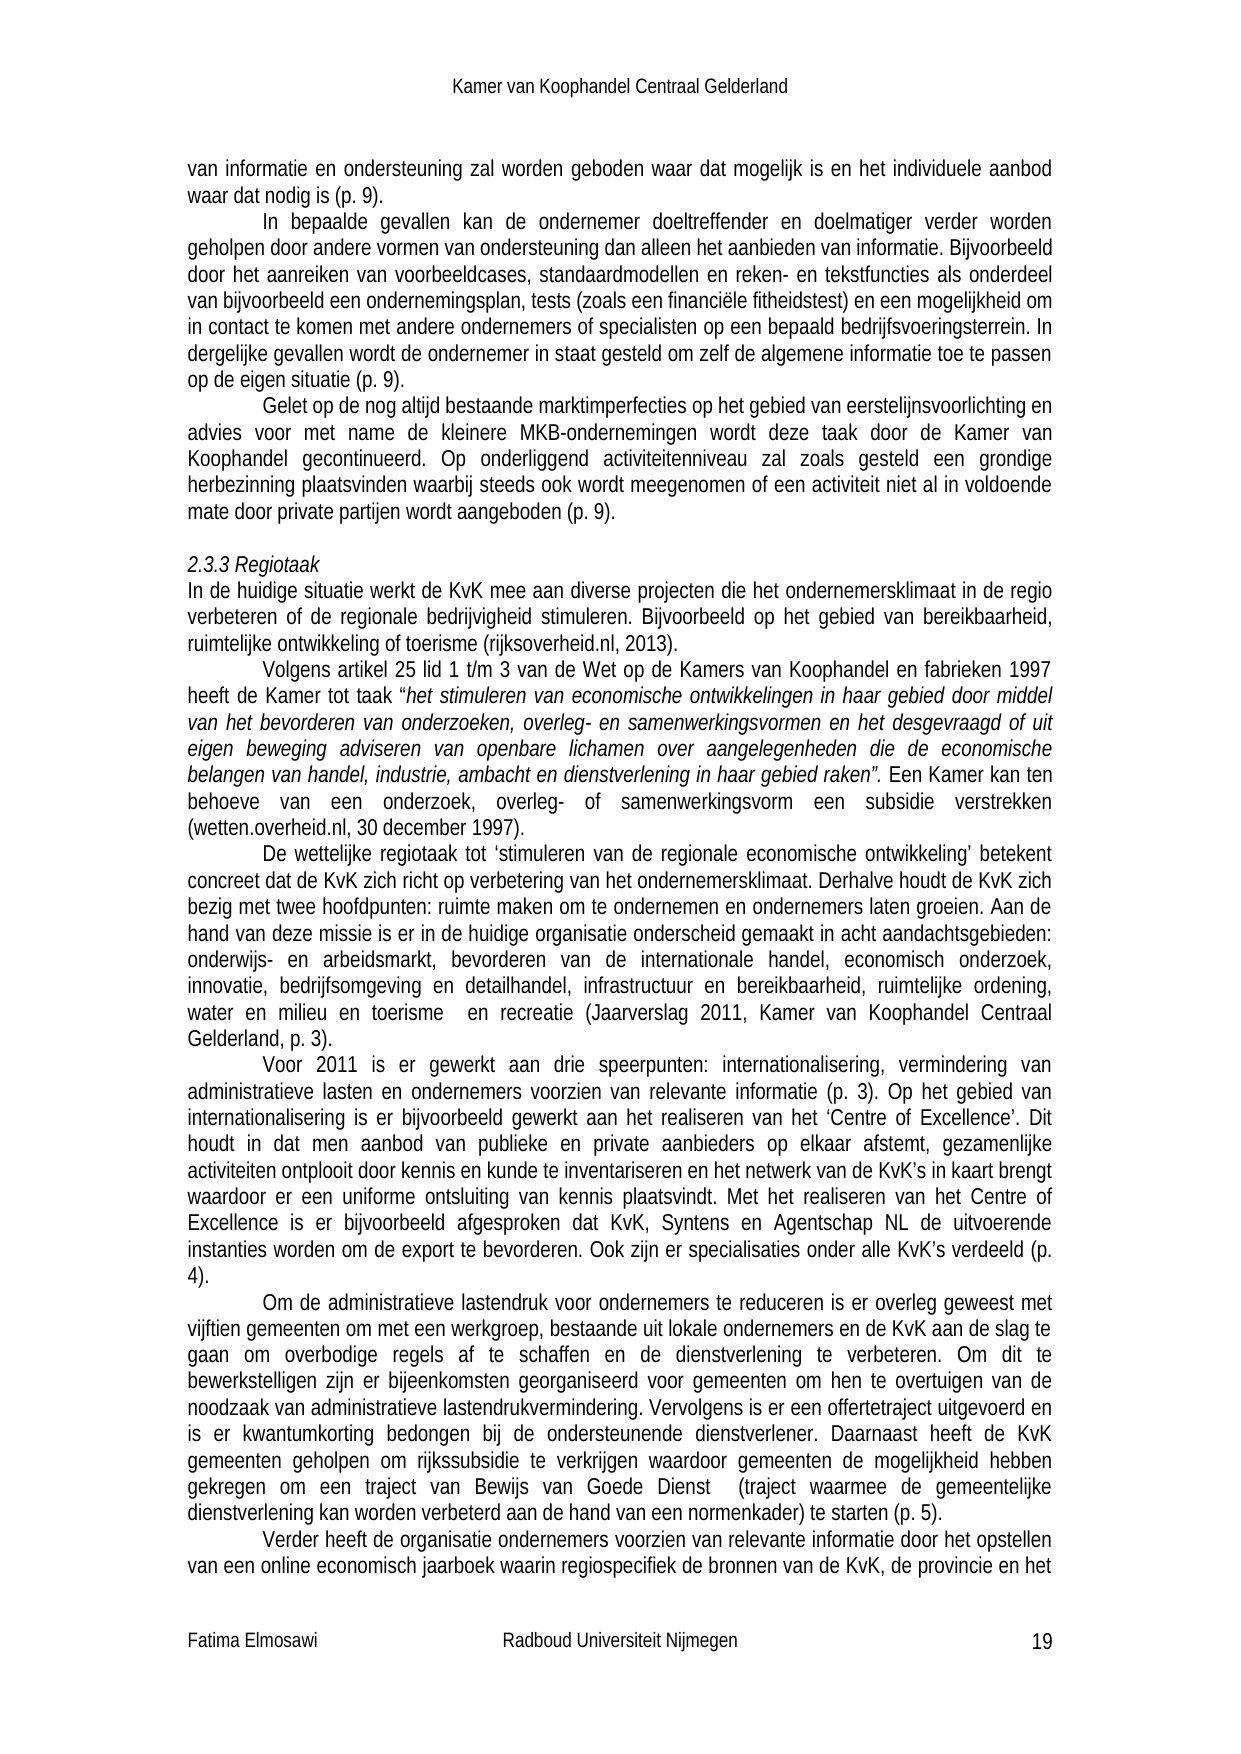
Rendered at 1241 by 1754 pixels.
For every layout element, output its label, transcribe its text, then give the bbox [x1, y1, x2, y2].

text De wettelijke regiotaak tot ‘stimuleren van de regionale economische ontwikkeling’ betekent concreet dat de KvK zich richt op verbetering van het ondernemersklimaat. Derhalve houdt de KvK zich bezig met twee hoofdpunten: ruimte maken om te ondernemen en ondernemers laten groeien. Aan de hand van deze missie is er in de huidige organisatie onderscheid gemaakt in acht aandachtsgebieden: onderwijs- en arbeidsmarkt, bevorderen van de internationale handel, economisch onderzoek, innovatie, bedrijfsomgeving en detailhandel, infrastructuur en bereikbaarheid, ruimtelijke ordening, water en milieu en toerisme en recreatie (Jaarverslag 2011, Kamer van Koophandel Centraal Gelderland, p. 3). [187, 840, 1053, 1051]
text In bepaalde gevallen kan de ondernemer doeltreffender en doelmatiger verder worden geholpen door andere vormen van ondersteuning dan alleen het aanbieden van informatie. Bijvoorbeeld door het aanreiken van voorbeeldcases, standaardmodellen en reken- en tekstfuncties als onderdeel van bijvoorbeeld een ondernemingsplan, tests (zoals een financiële fitheidstest) en een mogelijkheid om in contact te komen met andere ondernemers of specialisten op een bepaald bedrijfsvoeringsterrein. In dergelijke gevallen wordt de ondernemer in staat gesteld om zelf de algemene informatie toe te passen op de eigen situatie (p. 9). [187, 208, 1053, 392]
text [187, 155, 1053, 208]
text Gelet op de nog altijd bestaande marktimperfecties op het gebied van eerstelijnsvoorlichting en advies voor met name de kleinere MKB-ondernemingen wordt deze taak door de Kamer van Koophandel gecontinueerd. Op onderliggend activiteitenniveau zal zoals gesteld een grondige herbezinning plaatsvinden waarbij steeds ook wordt meegenomen of een activiteit niet al in voldoende mate door private partijen wordt aangeboden (p. 9). [187, 392, 1053, 524]
text Voor 2011 is er gewerkt aan drie speerpunten: internationalisering, vermindering van administratieve lasten en ondernemers voorzien van relevante informatie (p. 3). Op het gebied van internationalisering is er bijvoorbeeld gewerkt aan het realiseren van het ‘Centre of Excellence’. Dit houdt in dat men aanbod van publieke en private aanbieders op elkaar afstemt, gezamenlijke activiteiten ontplooit door kennis en kunde te inventariseren en het netwerk van de KvK’s in kaart brengt waardoor er een uniforme ontsluiting van kennis plaatsvindt. Met het realiseren van het Centre of Excellence is er bijvoorbeeld afgesproken dat KvK, Syntens en Agentschap NL de uitvoerende instanties worden om de export te bevorderen. Ook zijn er specialisaties onder alle KvK’s verdeeld (p. 4). [187, 1051, 1053, 1288]
text In de huidige situatie werkt de KvK mee aan diverse projecten die het ondernemersklimaat in de regio verbeteren of de regionale bedrijvigheid stimuleren. Bijvoorbeeld op het gebied van bereikbaarheid, ruimtelijke ontwikkeling of toerisme (rijksoverheid.nl, 2013). [187, 577, 1053, 656]
text 2.3.3 Regiotaak [187, 551, 1053, 577]
text Om de administratieve lastendruk voor ondernemers te reduceren is er overleg geweest met vijftien gemeenten om met een werkgroep, bestaande uit lokale ondernemers en de KvK aan de slag te gaan om overbodige regels af te schaffen en de dienstverlening te verbeteren. Om dit te bewerkstelligen zijn er bijeenkomsten georganiseerd voor gemeenten om hen te overtuigen van de noodzaak van administratieve lastendrukvermindering. Vervolgens is er een offertetraject uitgevoerd en is er kwantumkorting bedongen bij de ondersteunende dienstverlener. Daarnaast heeft de KvK gemeenten geholpen om rijkssubsidie te verkrijgen waardoor gemeenten de mogelijkheid hebben gekregen om een traject van Bewijs van Goede Dienst (traject waarmee de gemeentelijke dienstverlening kan worden verbeterd aan de hand van een normenkader) te starten (p. 5). [187, 1288, 1053, 1526]
text Volgens artikel 25 lid 1 t/m 3 van de Wet op de Kamers van Koophandel en fabrieken 1997 heeft de Kamer tot taak “het stimuleren van economische ontwikkelingen in haar gebied door middel van het bevorderen van onderzoeken, overleg- en samenwerkingsvormen en het desgevraagd of uit eigen beweging adviseren van openbare lichamen over aangelegenheden die de economische belangen van handel, industrie, ambacht en dienstverlening in haar gebied raken”. Een Kamer kan ten behoeve van een onderzoek, overleg- of samenwerkingsvorm een subsidie verstrekken (wetten.overheid.nl, 30 december 1997). [187, 656, 1053, 840]
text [187, 1526, 1053, 1578]
